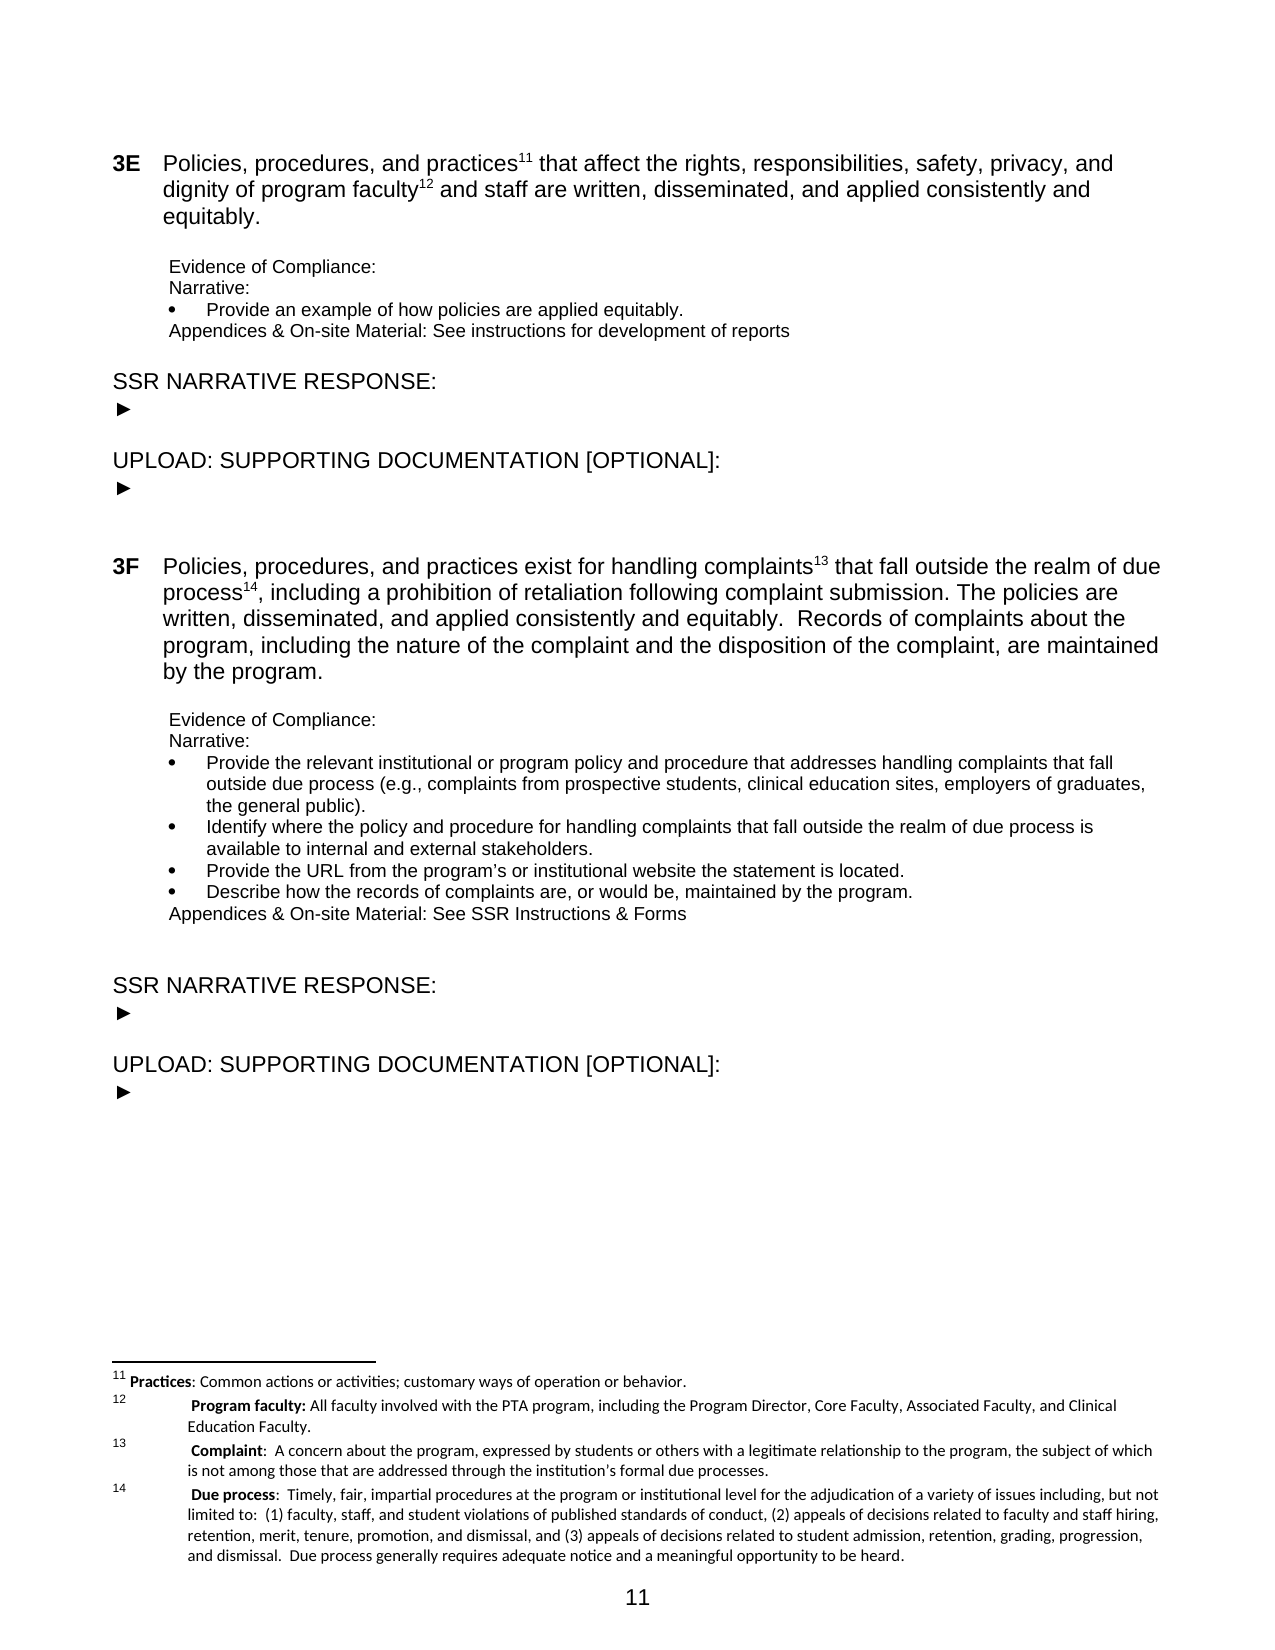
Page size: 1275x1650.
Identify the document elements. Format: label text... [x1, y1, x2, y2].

text ► [112, 1078, 1162, 1104]
text UPLOAD: SUPPORTING DOCUMENTATION [OPTIONAL]: [112, 447, 1162, 473]
text Appendices & On-site Material: See instructions for development of reports [169, 320, 1162, 342]
text 3E Policies, procedures, and practices that affect the rights, responsibilities, safety, privacy, and dignity of program faculty and staff are written, disseminated, and applied consistently and equitably. [112, 150, 1164, 229]
text UPLOAD: SUPPORTING DOCUMENTATION [OPTIONAL]: [112, 1051, 1162, 1078]
text SSR NARRATIVE RESPONSE: [112, 368, 1162, 394]
list Identify where the policy and procedure for handling complaints that fall outside the realm of due process is available to internal and external stakeholders. [169, 816, 1162, 859]
text Narrative: [169, 730, 1162, 751]
list Provide an example of how policies are applied equitably. [169, 298, 1162, 320]
text Narrative: [169, 277, 1162, 298]
text ► [112, 394, 1162, 421]
text Evidence of Compliance: [169, 708, 1162, 730]
list Describe how the records of complaints are, or would be, maintained by the program. [169, 881, 1162, 903]
text ► [112, 473, 1162, 500]
list Provide the relevant institutional or program policy and procedure that addresses handling complaints that fall outside due process (e.g., complaints from prospective students, clinical education sites, employers of graduates, the general public). [169, 751, 1162, 816]
list Provide the URL from the program’s or institutional website the statement is located. [169, 859, 1162, 881]
text Evidence of Compliance: [169, 255, 1162, 277]
text Appendices & On-site Material: See SSR Instructions & Forms [169, 903, 1162, 924]
text 3F Policies, procedures, and practices exist for handling complaints that fall outside the realm of due process, including a prohibition of retaliation following complaint submission. The policies are written, disseminated, and applied consistently and equitably. Records of complaints about the program, including the nature of the complaint and the disposition of the complaint, are maintained by the program. [112, 553, 1164, 684]
text SSR NARRATIVE RESPONSE: [112, 972, 1162, 999]
text ► [112, 999, 1162, 1025]
